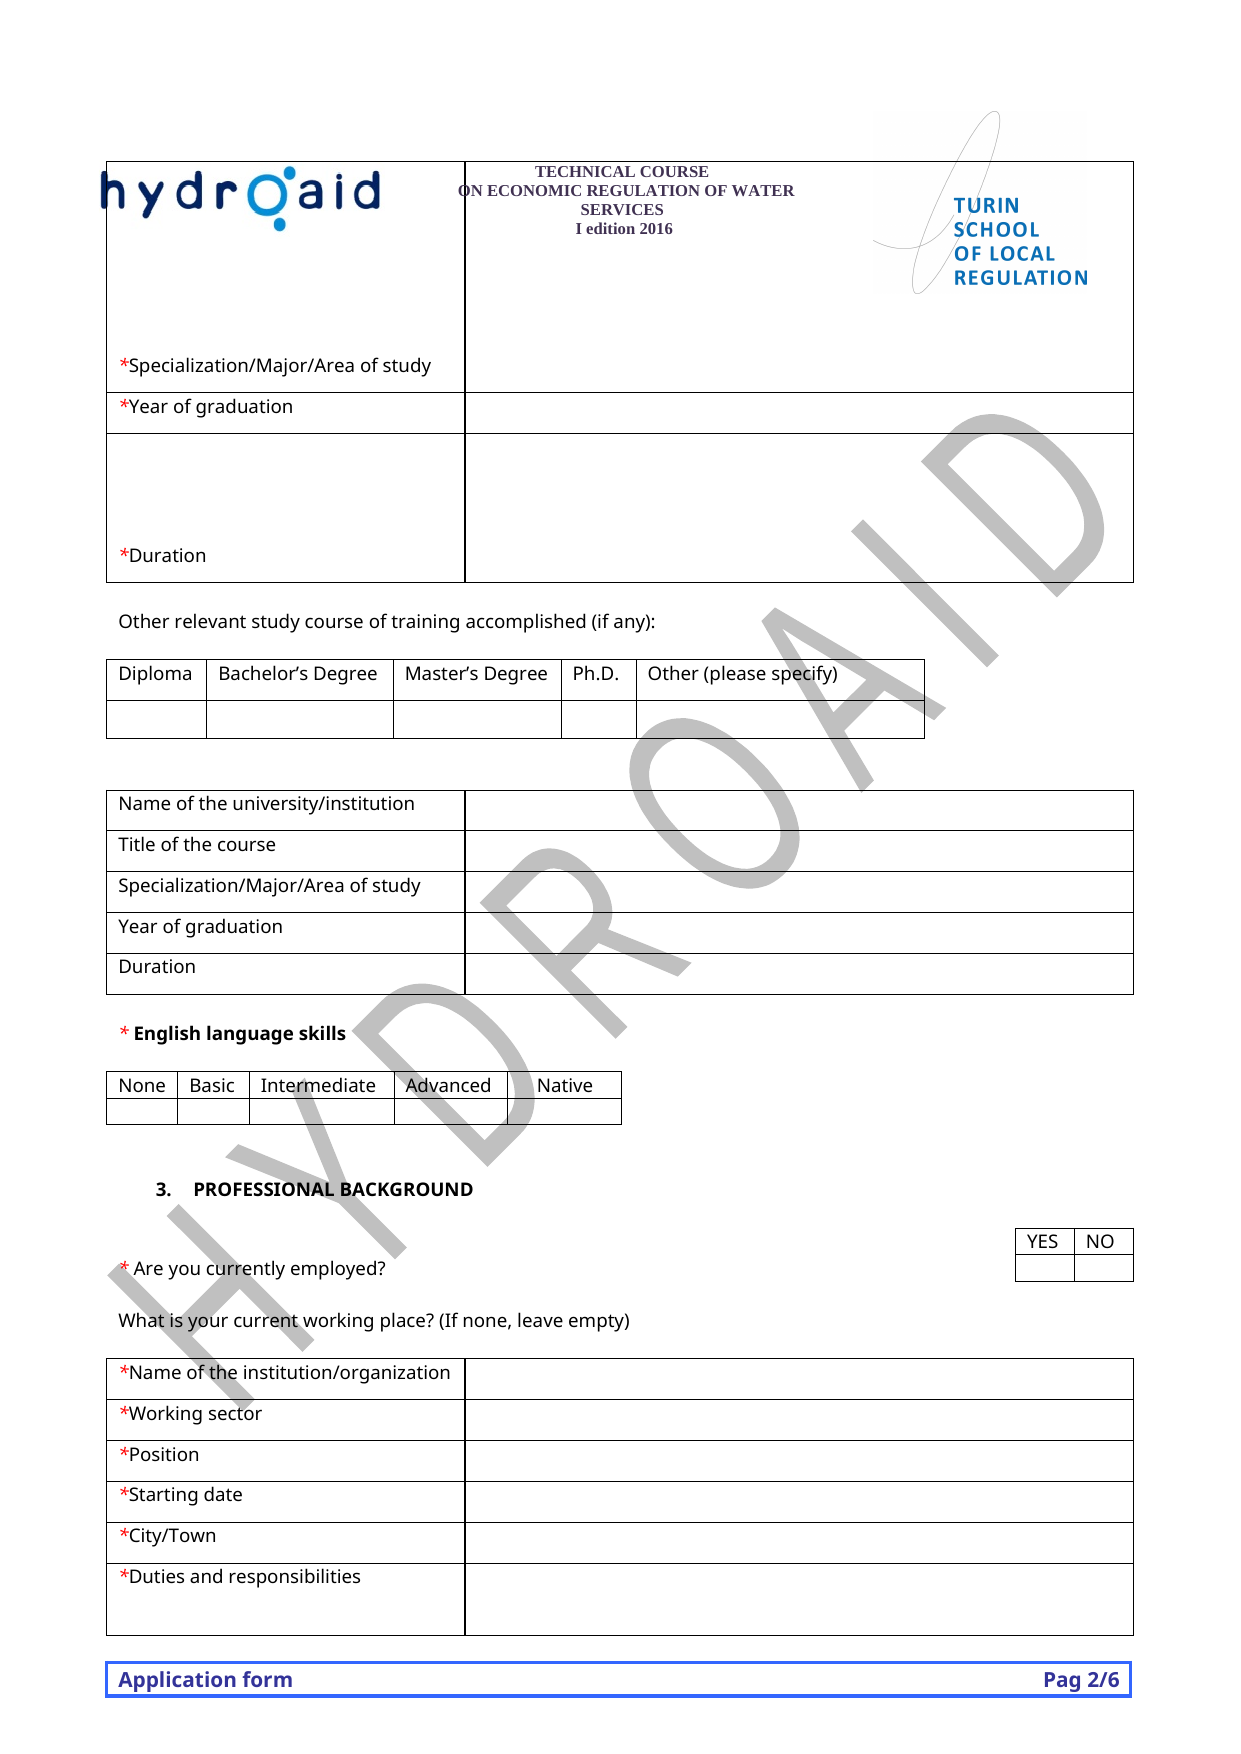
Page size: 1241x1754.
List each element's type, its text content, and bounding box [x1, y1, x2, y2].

table_header Bachelor’s Degree [207, 660, 393, 700]
list PROFESSIONAL BACKGROUND [156, 1176, 1122, 1202]
text What is your current working place? (If none, leave empty) [118, 1307, 1122, 1333]
table_header [466, 791, 1133, 830]
table_cell [207, 701, 393, 737]
table_cell *Starting date [107, 1482, 464, 1522]
table_cell [466, 872, 1133, 912]
table_header Native [508, 1072, 621, 1098]
table_cell [394, 701, 561, 737]
table_header Ph.D. [562, 660, 636, 700]
table_cell Year of graduation [107, 913, 464, 953]
table_header Other (please specify) [637, 660, 924, 700]
table_cell [508, 1099, 621, 1124]
table_cell *Duties and responsibilities [107, 1564, 464, 1635]
table_cell [466, 1564, 1133, 1635]
picture [99, 160, 385, 239]
table_cell [107, 1099, 177, 1124]
table_header None [107, 1072, 177, 1098]
text * English language skills [118, 1020, 1122, 1046]
picture [873, 111, 1087, 161]
table_cell [466, 1400, 1133, 1440]
table_header Intermediate [250, 1072, 394, 1098]
table_header NO [1075, 1229, 1133, 1254]
table_cell [466, 162, 1133, 392]
text Other relevant study course of training accomplished (if any): [118, 608, 1122, 634]
table_header *Name of the institution/organization [107, 1359, 464, 1399]
table_cell Title of the course [107, 831, 464, 871]
table_cell *City/Town [107, 1523, 464, 1562]
table_header [466, 1359, 1133, 1399]
table_header Name of the university/institution [107, 791, 464, 830]
table_header * Are you currently employed? [107, 1228, 1015, 1281]
table_cell Duration [107, 954, 464, 994]
table_cell [466, 1523, 1133, 1562]
table_cell *Position [107, 1441, 464, 1481]
table_cell [395, 1099, 507, 1124]
table_cell [466, 1482, 1133, 1522]
table_cell *Year of graduation [107, 393, 464, 433]
table_cell [250, 1099, 394, 1124]
table_header Basic [178, 1072, 249, 1098]
table_cell [637, 701, 924, 737]
table_cell [466, 434, 1133, 582]
table_cell [466, 393, 1133, 433]
table_cell [466, 913, 1133, 953]
table_cell [466, 1441, 1133, 1481]
table_cell [178, 1099, 249, 1124]
table_cell [466, 831, 1133, 871]
table_cell *Duration [107, 434, 464, 582]
table_cell [1016, 1255, 1074, 1281]
table_cell [466, 954, 1133, 994]
table_cell [562, 701, 636, 737]
table_cell *Working sector [107, 1400, 464, 1440]
table_header Diploma [107, 660, 206, 700]
table_header YES [1016, 1229, 1074, 1254]
table_cell Specialization/Major/Area of study [107, 872, 464, 912]
table_header Master’s Degree [394, 660, 561, 700]
table_header Advanced [395, 1072, 507, 1098]
table_cell *Specialization/Major/Area of study [107, 162, 464, 392]
table_cell [1075, 1255, 1133, 1281]
table_cell [107, 701, 206, 737]
